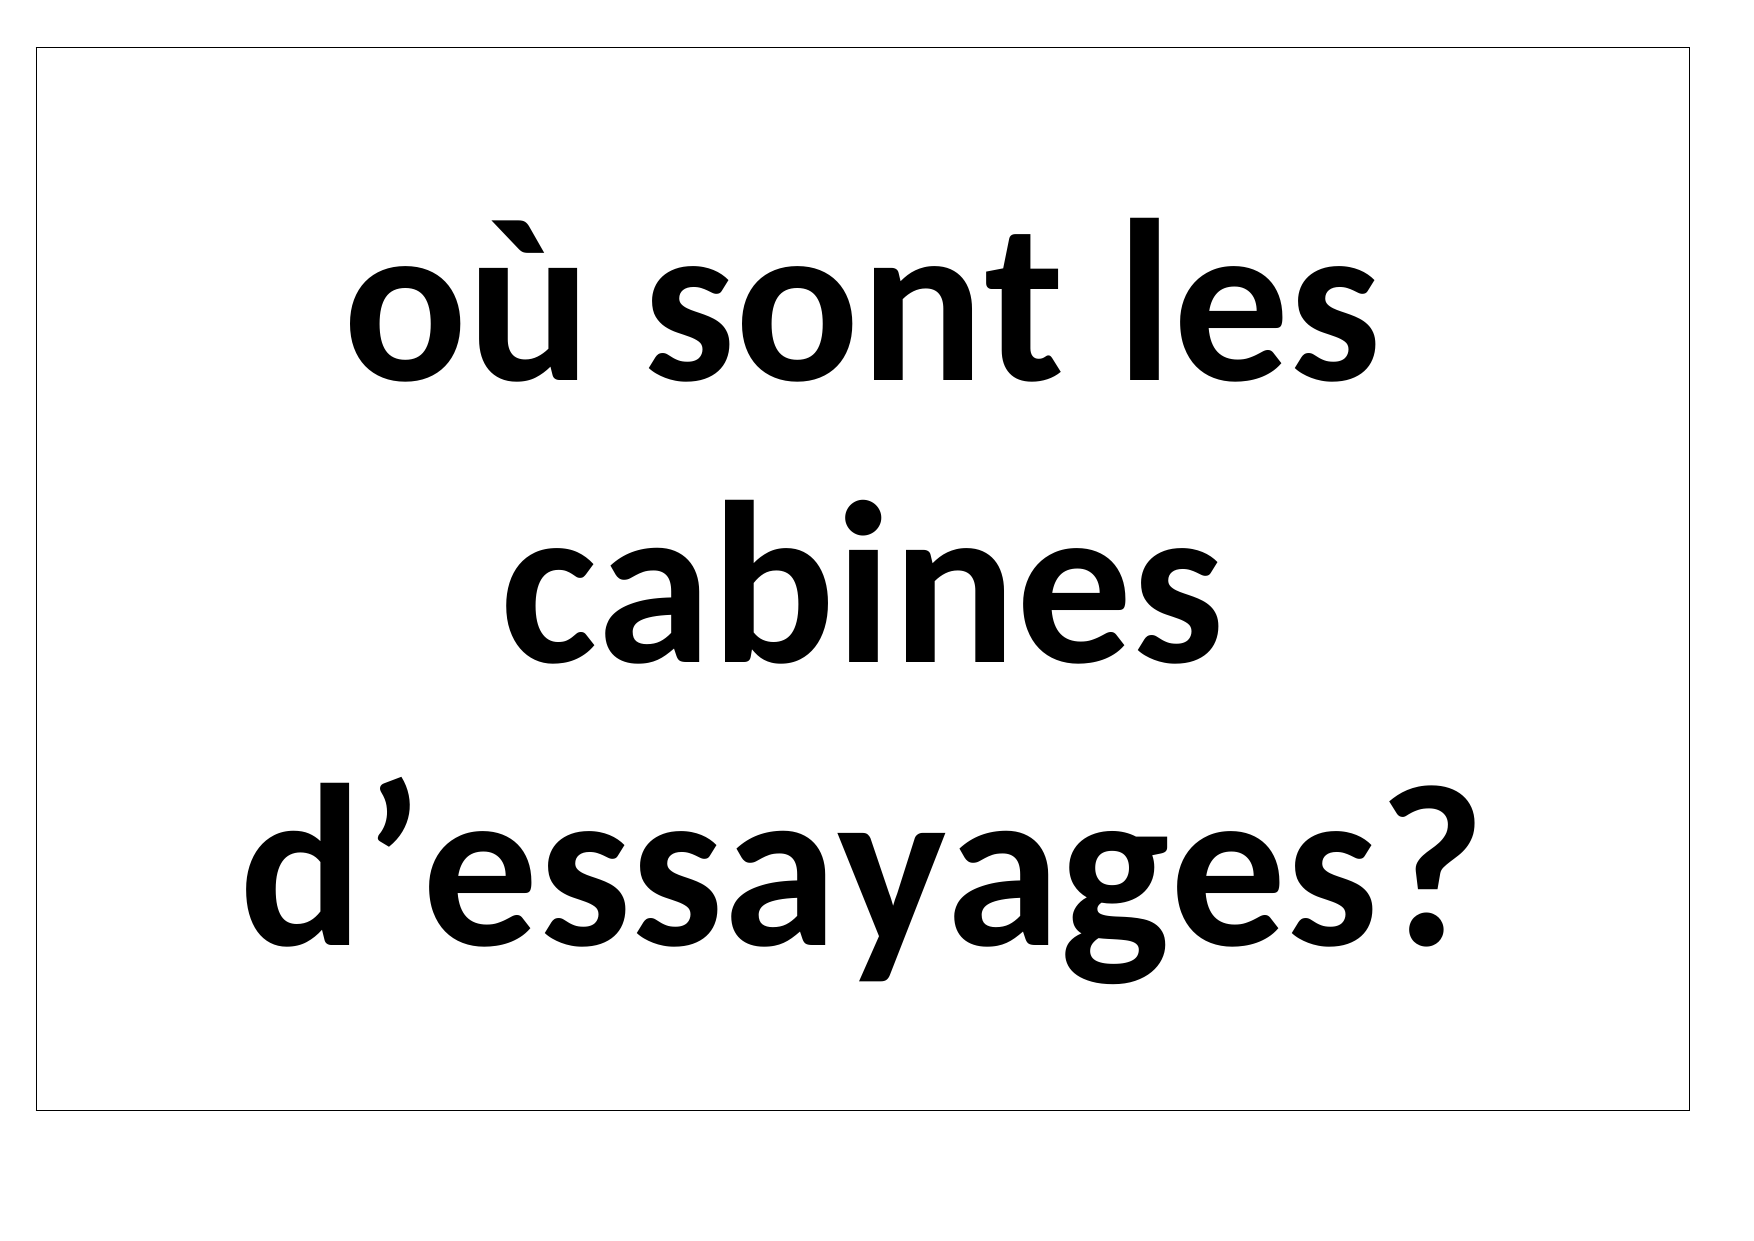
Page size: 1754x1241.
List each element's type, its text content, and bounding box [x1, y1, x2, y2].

table_cell où sont les cabines d’essayages? [37, 48, 1689, 1110]
